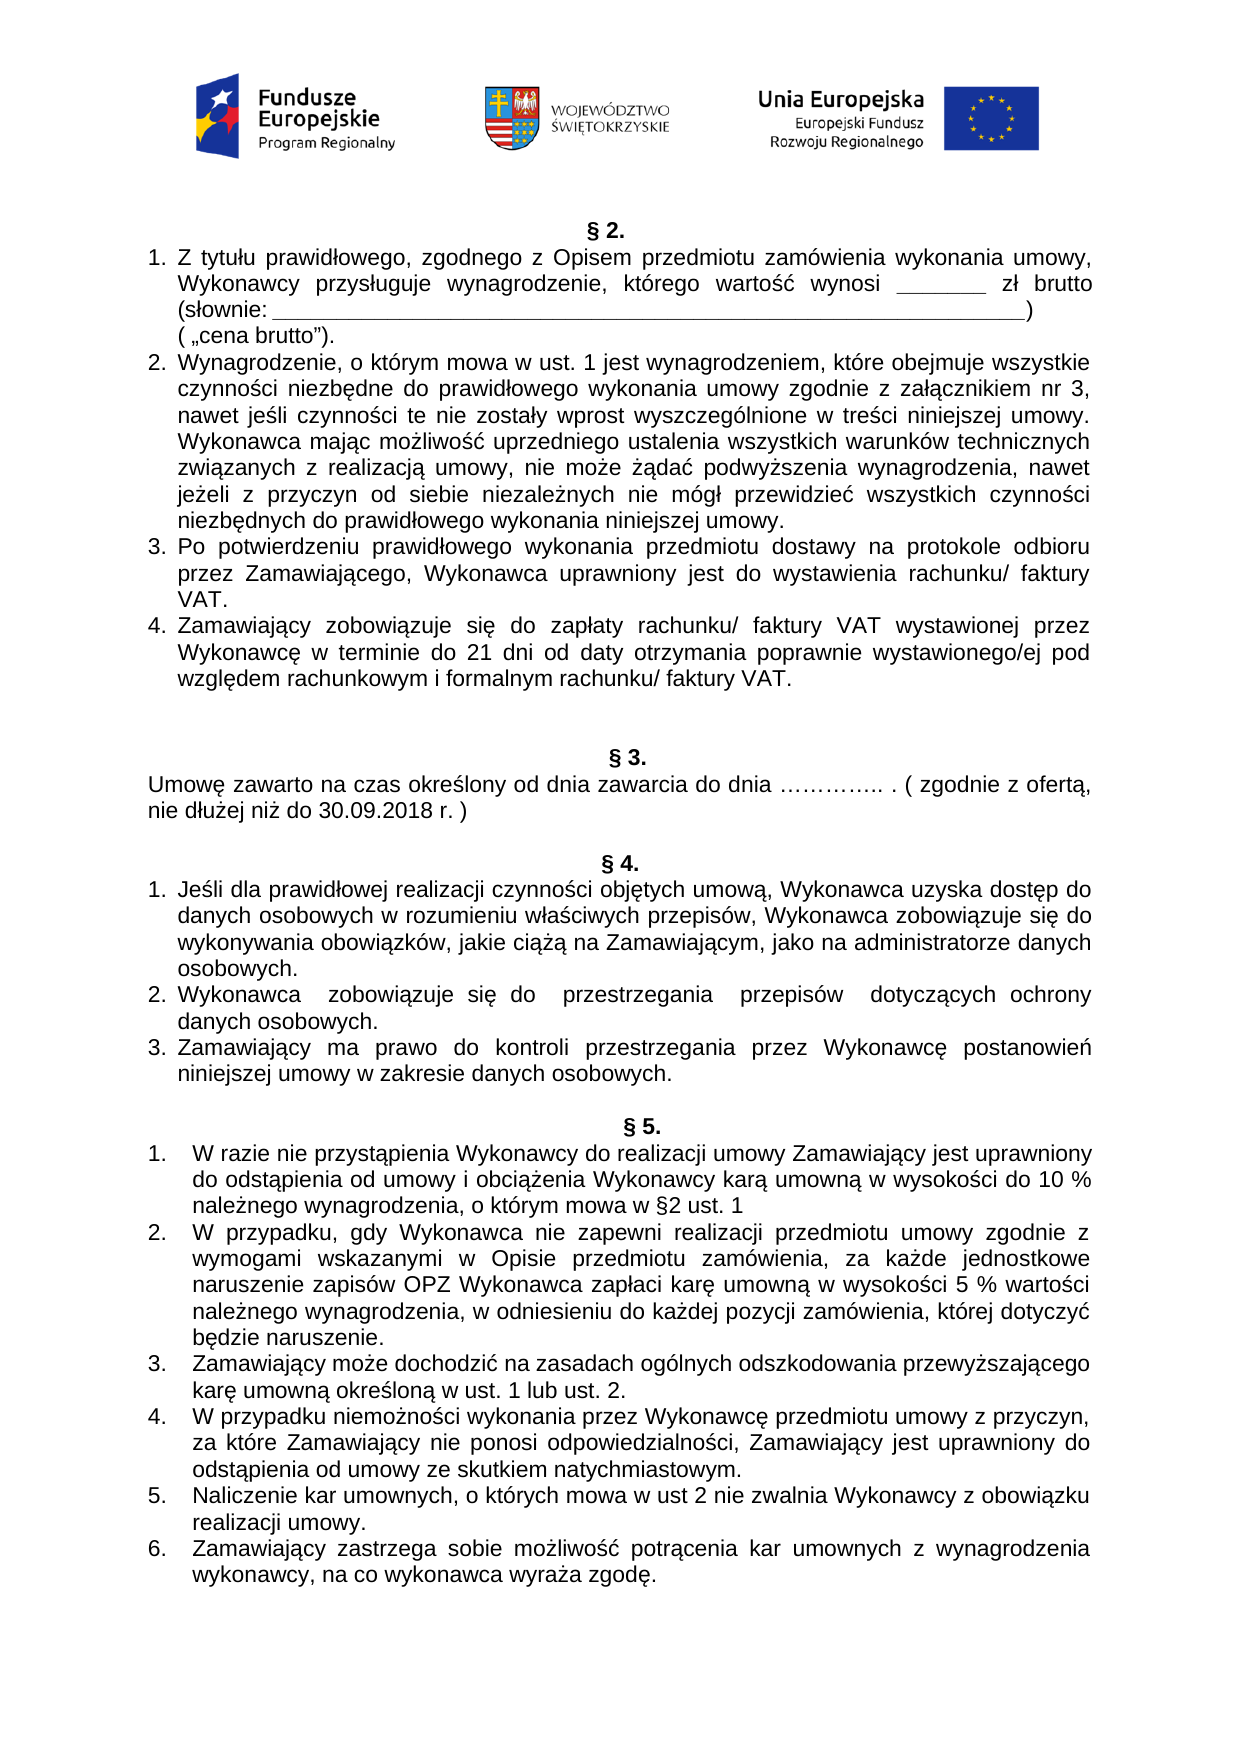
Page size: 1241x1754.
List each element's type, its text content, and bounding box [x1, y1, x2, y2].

text § 4. [148, 849, 1093, 876]
list Jeśli dla prawidłowej realizacji czynności objętych umową, Wykonawca uzyska dostęp do danych osobowych w rozumieniu właściwych przepisów, Wykonawca zobowiązuje się do wykonywania obowiązków, jakie ciążą na Zamawiającym, jako na administratorze danych osobowych. [148, 876, 1093, 981]
list W przypadku, gdy Wykonawca nie zapewni realizacji przedmiotu umowy zgodnie z wymogami wskazanymi w Opisie przedmiotu zamówienia, za każde jednostkowe naruszenie zapisów OPZ Wykonawca zapłaci karę umowną w wysokości 5 % wartości należnego wynagrodzenia, w odniesieniu do każdej pozycji zamówienia, której dotyczyć będzie naruszenie. [148, 1218, 1091, 1350]
picture [147, 73, 1093, 165]
list W przypadku niemożności wykonania przez Wykonawcę przedmiotu umowy z przyczyn, za które Zamawiający nie ponosi odpowiedzialności, Zamawiający jest uprawniony do odstąpienia od umowy ze skutkiem natychmiastowym. [148, 1403, 1091, 1482]
list Zamawiający ma prawo do kontroli przestrzegania przez Wykonawcę postanowień niniejszej umowy w zakresie danych osobowych. [148, 1034, 1093, 1087]
list Zamawiający zobowiązuje się do zapłaty rachunku/ faktury VAT wystawionej przez Wykonawcę w terminie do 21 dni od daty otrzymania poprawnie wystawionego/ej pod względem rachunkowym i formalnym rachunku/ faktury VAT. [148, 612, 1091, 691]
list Wynagrodzenie, o którym mowa w ust. 1 jest wynagrodzeniem, które obejmuje wszystkie czynności niezbędne do prawidłowego wykonania umowy zgodnie z załącznikiem nr 3, nawet jeśli czynności te nie zostały wprost wyszczególnione w treści niniejszej umowy. Wykonawca mając możliwość uprzedniego ustalenia wszystkich warunków technicznych związanych z realizacją umowy, nie może żądać podwyższenia wynagrodzenia, nawet jeżeli z przyczyn od siebie niezależnych nie mógł przewidzieć wszystkich czynności niezbędnych do prawidłowego wykonania niniejszej umowy. [148, 349, 1091, 533]
list Zamawiający może dochodzić na zasadach ogólnych odszkodowania przewyższającego karę umowną określoną w ust. 1 lub ust. 2. [148, 1350, 1091, 1403]
text § 5. [623, 1113, 1093, 1139]
text ( „cena brutto”). [177, 322, 1093, 349]
text § 2. [148, 217, 1064, 243]
list Naliczenie kar umownych, o których mowa w ust 2 nie zwalnia Wykonawcy z obowiązku realizacji umowy. [148, 1482, 1091, 1535]
list Po potwierdzeniu prawidłowego wykonania przedmiotu dostawy na protokole odbioru przez Zamawiającego, Wykonawca uprawniony jest do wystawienia rachunku/ faktury VAT. [148, 533, 1091, 612]
list W razie nie przystąpienia Wykonawcy do realizacji umowy Zamawiający jest uprawniony do odstąpienia od umowy i obciążenia Wykonawcy karą umowną w wysokości do 10 % należnego wynagrodzenia, o którym mowa w §2 ust. 1 [148, 1139, 1093, 1218]
list Wykonawca zobowiązuje się do przestrzegania przepisów dotyczących ochrony danych osobowych. [148, 981, 1093, 1034]
text § 3. [608, 744, 1093, 771]
list Z tytułu prawidłowego, zgodnego z Opisem przedmiotu zamówienia wykonania umowy, Wykonawcy przysługuje wynagrodzenie, którego wartość wynosi _______ zł brutto (słownie: ___________________________________________________________) [148, 243, 1093, 322]
list Zamawiający zastrzega sobie możliwość potrącenia kar umownych z wynagrodzenia wykonawcy, na co wykonawca wyraża zgodę. [148, 1535, 1091, 1587]
text Umowę zawarto na czas określony od dnia zawarcia do dnia ………….. . ( zgodnie z ofertą, nie dłużej niż do 30.09.2018 r. ) [148, 771, 1093, 823]
